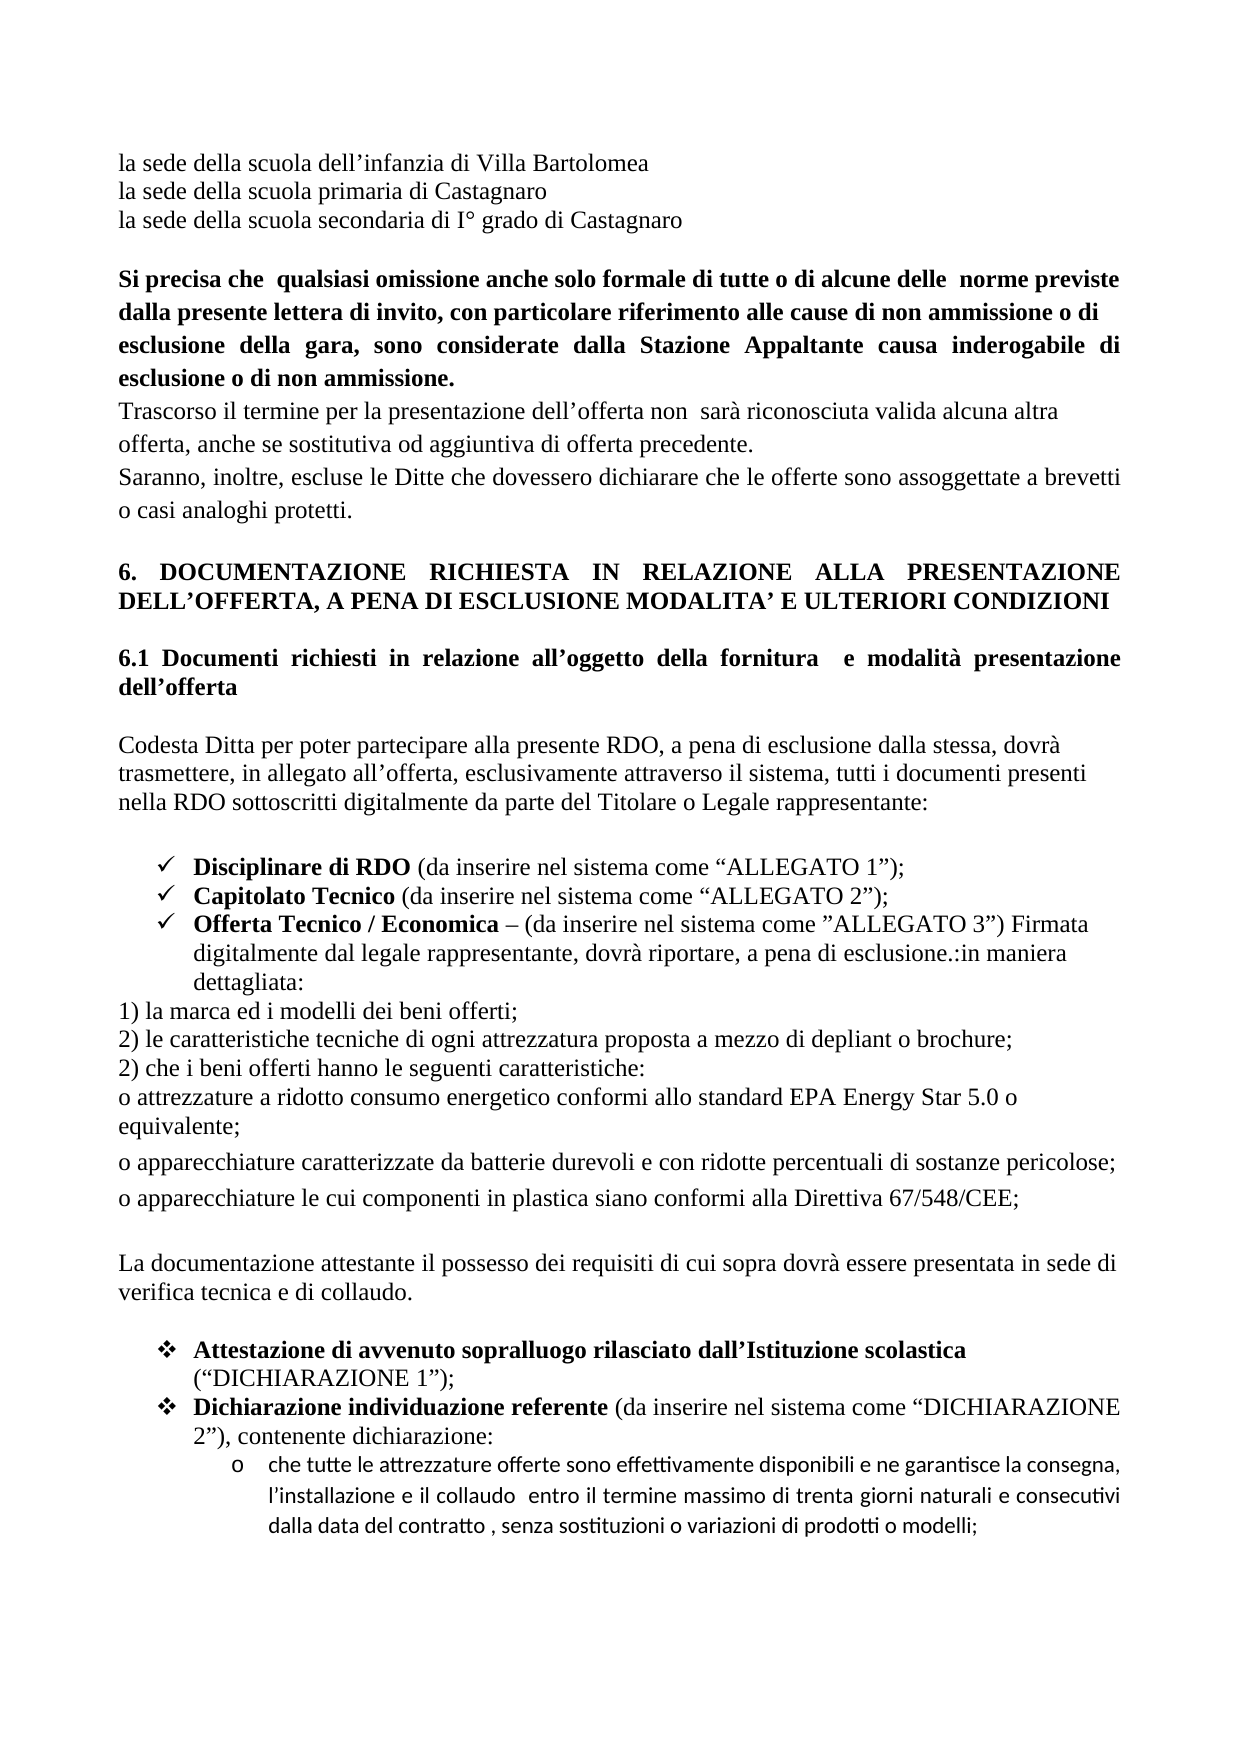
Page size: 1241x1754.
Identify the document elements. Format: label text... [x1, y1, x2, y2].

text Trascorso il termine per la presentazione dell’offerta non sarà riconosciuta valida alcuna altra [118, 396, 1122, 425]
text offerta, anche se sostitutiva od aggiuntiva di offerta precedente. [118, 429, 1122, 458]
text o attrezzature a ridotto consumo energetico conformi allo standard EPA Energy Star 5.0 o equivalente; [118, 1082, 1122, 1139]
text la sede della scuola dell’infanzia di Villa Bartolomea [118, 148, 1122, 176]
text 2) le caratteristiche tecniche di ogni attrezzatura proposta a mezzo di depliant o brochure; [118, 1024, 1122, 1053]
list Disciplinare di RDO (da inserire nel sistema come “ALLEGATO 1”); [156, 852, 1122, 881]
text 6.1 Documenti richiesti in relazione all’oggetto della fornitura e modalità presentazione dell’offerta [118, 643, 1122, 701]
text la sede della scuola primaria di Castagnaro [118, 176, 1122, 205]
text o apparecchiature le cui componenti in plastica siano conformi alla Direttiva 67/548/CEE; [118, 1183, 1122, 1212]
text Si precisa che qualsiasi omissione anche solo formale di tutte o di alcune delle norme previste [118, 264, 1122, 293]
list Capitolato Tecnico (da inserire nel sistema come “ALLEGATO 2”); [156, 881, 1122, 909]
text La documentazione attestante il possesso dei requisiti di cui sopra dovrà essere presentata in sede di verifica tecnica e di collaudo. [118, 1248, 1122, 1306]
text la sede della scuola secondaria di I° grado di Castagnaro [118, 205, 1122, 234]
text 6. DOCUMENTAZIONE RICHIESTA IN RELAZIONE ALLA PRESENTAZIONE DELL’OFFERTA, A PENA DI ESCLUSIONE MODALITA’ E ULTERIORI CONDIZIONI [118, 557, 1122, 615]
text o apparecchiature caratterizzate da batterie durevoli e con ridotte percentuali di sostanze pericolose; [118, 1147, 1122, 1176]
text esclusione della gara, sono considerate dalla Stazione Appaltante causa inderogabile di esclusione o di non ammissione. [118, 330, 1122, 392]
list Offerta Tecnico / Economica – (da inserire nel sistema come ”ALLEGATO 3”) Firmata digitalmente dal legale rappresentante, dovrà riportare, a pena di esclusione.:in maniera dettagliata: [156, 909, 1122, 996]
text Saranno, inoltre, escluse le Ditte che dovessero dichiarare che le offerte sono assoggettate a brevetti o casi analoghi protetti. [118, 462, 1122, 524]
text Codesta Ditta per poter partecipare alla presente RDO, a pena di esclusione dalla stessa, dovrà trasmettere, in allegato all’offerta, esclusivamente attraverso il sistema, tutti i documenti presenti nella RDO sottoscritti digitalmente da parte del Titolare o Legale rappresentante: [118, 730, 1122, 816]
list Dichiarazione individuazione referente (da inserire nel sistema come “DICHIARAZIONE 2”), contenente dichiarazione: [156, 1392, 1122, 1450]
text 2) che i beni offerti hanno le seguenti caratteristiche: [118, 1053, 1122, 1082]
text 1) la marca ed i modelli dei beni offerti; [118, 996, 1122, 1024]
list che tutte le attrezzature offerte sono effettivamente disponibili e ne garantisce la consegna, l’installazione e il collaudo entro il termine massimo di trenta giorni naturali e consecutivi dalla data del contratto , senza sostituzioni o variazioni di prodotti o modelli; [231, 1450, 1122, 1539]
text dalla presente lettera di invito, con particolare riferimento alle cause di non ammissione o di [118, 297, 1122, 326]
list Attestazione di avvenuto sopralluogo rilasciato dall’Istituzione scolastica (“DICHIARAZIONE 1”); [156, 1335, 1122, 1392]
